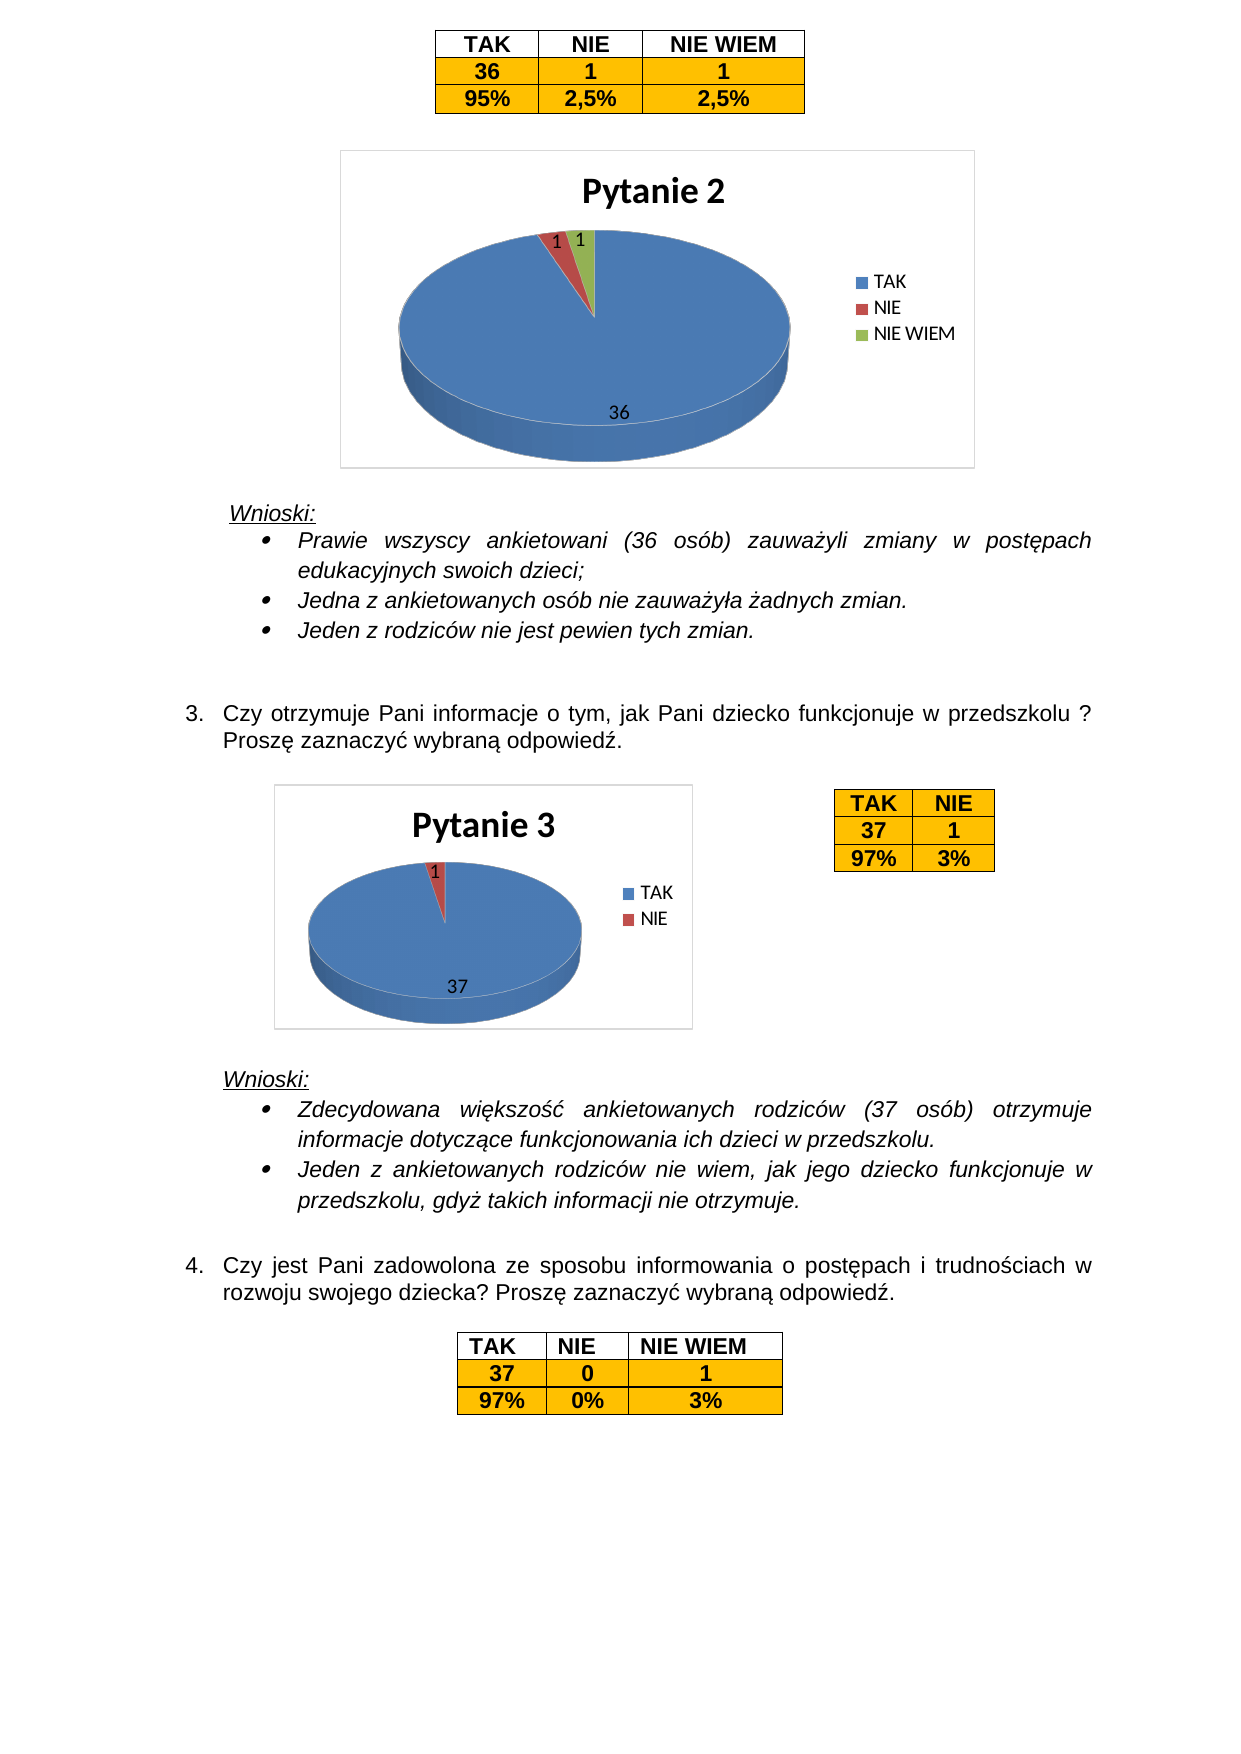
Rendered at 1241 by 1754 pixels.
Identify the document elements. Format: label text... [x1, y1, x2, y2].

table_cell 1 [643, 58, 804, 84]
table_cell 97% [835, 845, 912, 871]
table_cell 0 [547, 1360, 628, 1386]
table_header TAK [835, 790, 912, 816]
list Czy jest Pani zadowolona ze sposobu informowania o postępach i trudnościach w rozwoju swojego dziecka? Proszę zaznaczyć wybraną odpowiedź. [185, 1252, 1093, 1305]
table_cell 1 [913, 817, 994, 844]
table_cell 3% [629, 1388, 782, 1414]
table_cell 1 [629, 1360, 782, 1386]
list Jedna z ankietowanych osób nie zauważyła żadnych zmian. [260, 587, 1093, 613]
table_cell 3% [913, 845, 994, 871]
table_header TAK [458, 1333, 546, 1359]
table_cell 36 [436, 58, 538, 84]
table_cell 95% [436, 85, 538, 113]
list Prawie wszyscy ankietowani (36 osób) zauważyli zmiany w postępach edukacyjnych swoich dzieci; [260, 527, 1093, 583]
list Zdecydowana większość ankietowanych rodziców (37 osób) otrzymuje informacje dotyczące funkcjonowania ich dzieci w przedszkolu. [260, 1096, 1093, 1152]
table_cell 37 [835, 817, 912, 844]
list Czy otrzymuje Pani informacje o tym, jak Pani dziecko funkcjonuje w przedszkolu ? Proszę zaznaczyć wybraną odpowiedź. [185, 700, 1093, 753]
table_header NIE WIEM [643, 31, 804, 57]
table_header NIE [913, 790, 994, 816]
table_cell 37 [458, 1360, 546, 1386]
table_cell 2,5% [643, 85, 804, 113]
table_header NIE [547, 1333, 628, 1359]
table_cell 2,5% [539, 85, 642, 113]
table_header TAK [436, 31, 538, 57]
table_cell 97% [458, 1388, 546, 1414]
list Jeden z rodziców nie jest pewien tych zmian. [260, 617, 1093, 644]
table_cell 1 [539, 58, 642, 84]
list Jeden z ankietowanych rodziców nie wiem, jak jego dziecko funkcjonuje w przedszkolu, gdyż takich informacji nie otrzymuje. [260, 1156, 1093, 1213]
table_header NIE [539, 31, 642, 57]
table_header NIE WIEM [629, 1333, 782, 1359]
table_cell 0% [547, 1388, 628, 1414]
list Wnioski: [223, 500, 1093, 527]
list Wnioski: [223, 1066, 1093, 1092]
